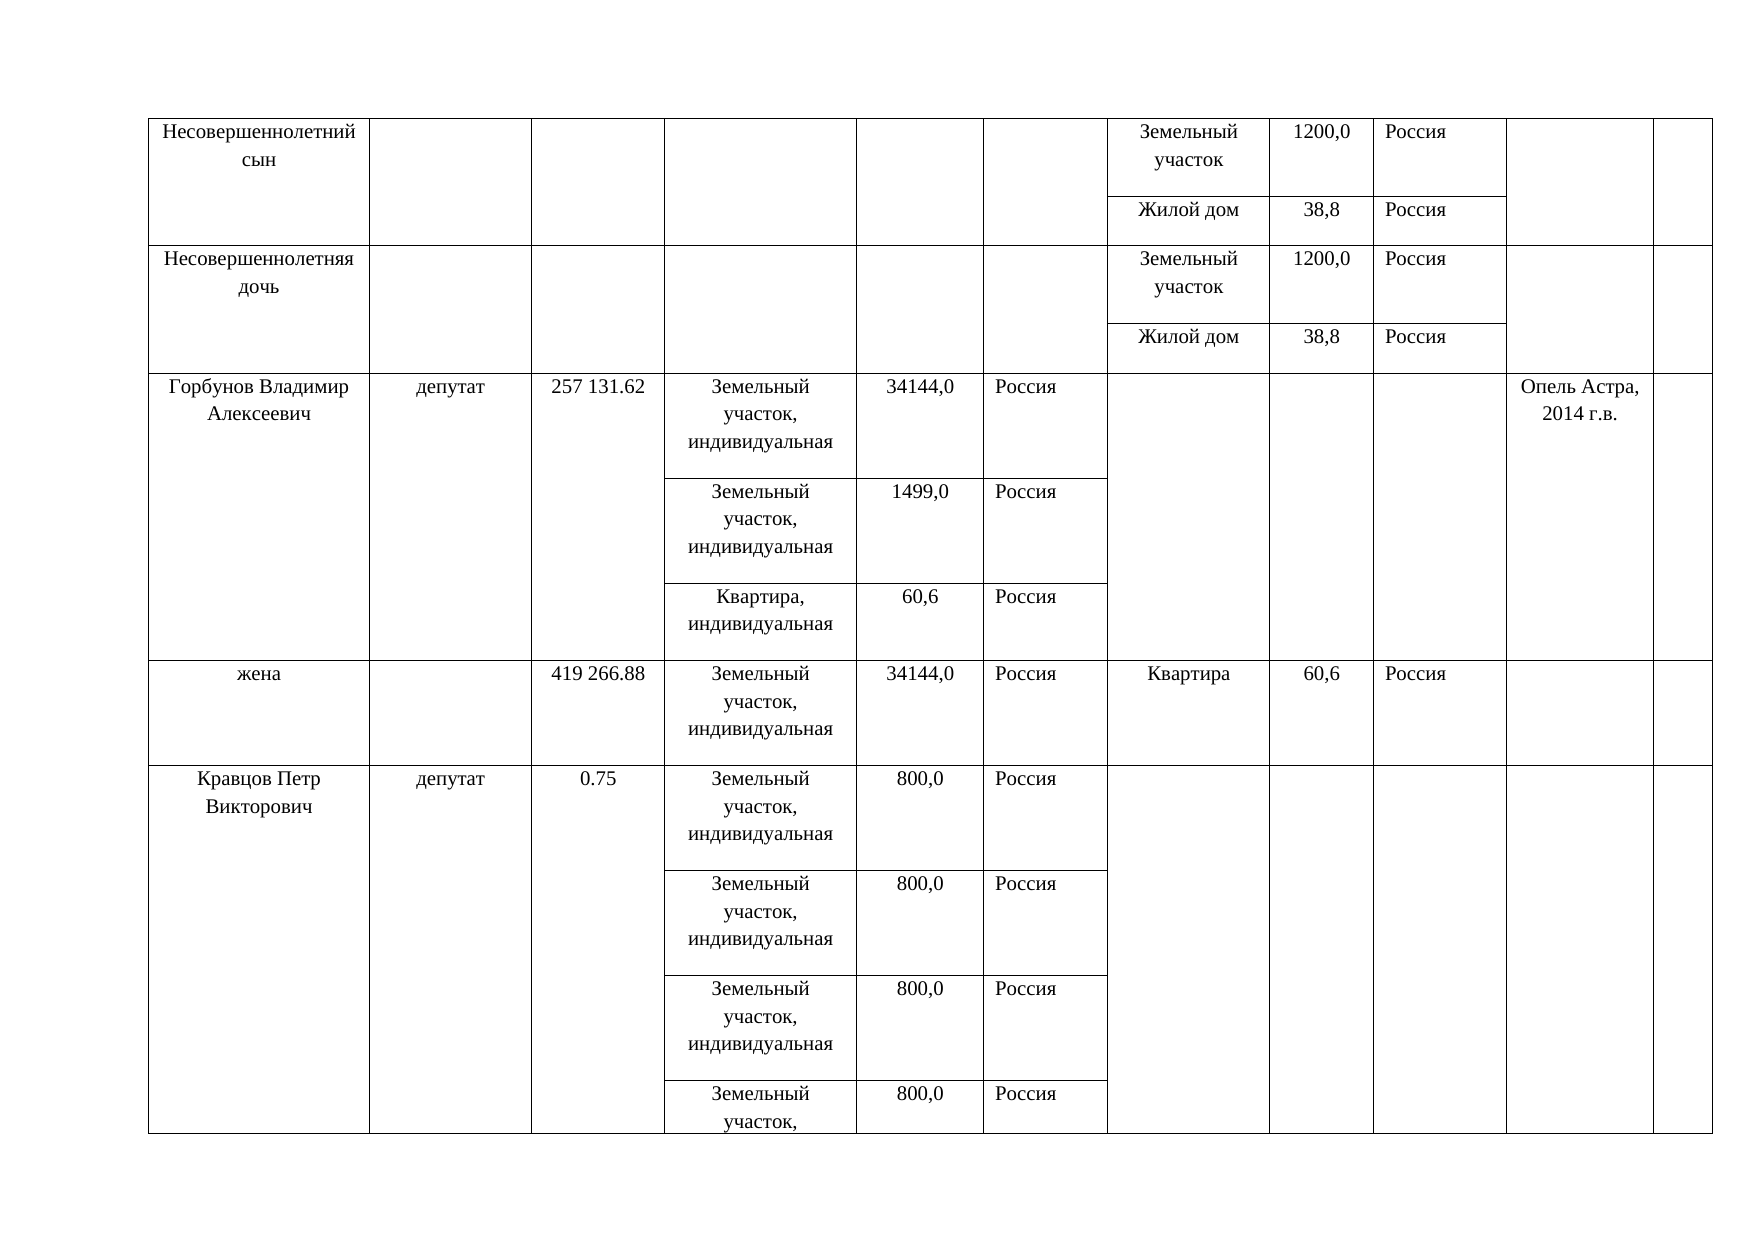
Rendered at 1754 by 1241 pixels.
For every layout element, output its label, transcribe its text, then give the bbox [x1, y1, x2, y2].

table_cell [1507, 246, 1653, 372]
table_cell Россия [984, 584, 1107, 660]
table_cell [1654, 246, 1712, 372]
table_cell жена [149, 661, 369, 765]
table_cell [665, 119, 856, 245]
table_cell Квартира, индивидуальная [665, 584, 856, 660]
table_cell 34144,0 [857, 661, 983, 765]
table_cell Несовершеннолетняя дочь [149, 246, 369, 372]
table_cell [1374, 766, 1506, 1133]
table_cell [1654, 119, 1712, 245]
table_cell [1507, 661, 1653, 765]
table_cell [665, 1081, 856, 1133]
table_cell [1108, 766, 1269, 1133]
table_cell Жилой дом [1108, 197, 1269, 245]
table_cell [665, 246, 856, 372]
table_cell [1108, 374, 1269, 660]
table_cell Россия [1374, 197, 1506, 245]
table_cell 38,8 [1270, 324, 1373, 372]
table_cell депутат [370, 766, 531, 1133]
table_cell Россия [1374, 246, 1506, 323]
table_cell депутат [370, 374, 531, 660]
table_cell [984, 246, 1107, 372]
table_cell [1654, 766, 1712, 1133]
table_cell Земельный участок, индивидуальная [665, 871, 856, 975]
table_cell Земельный участок, индивидуальная [665, 661, 856, 765]
table_cell Земельный участок [1108, 246, 1269, 323]
table_cell Горбунов Владимир Алексеевич [149, 374, 369, 660]
table_cell Россия [984, 479, 1107, 582]
table_cell Опель Астра, 2014 г.в. [1507, 374, 1653, 660]
table_cell [532, 246, 664, 372]
table_cell [1374, 374, 1506, 660]
table_cell [532, 119, 664, 245]
table_cell [1654, 661, 1712, 765]
table_cell 38,8 [1270, 197, 1373, 245]
table_cell [1270, 766, 1373, 1133]
table_cell 800,0 [857, 1081, 983, 1133]
table_cell Несовершеннолетний сын [149, 119, 369, 245]
table_cell Россия [984, 766, 1107, 870]
table_cell Земельный участок [1108, 119, 1269, 196]
table_cell 800,0 [857, 766, 983, 870]
table_cell 800,0 [857, 976, 983, 1080]
table_cell [857, 119, 983, 245]
table_cell [370, 246, 531, 372]
table_cell Земельный участок, индивидуальная [665, 374, 856, 477]
table_cell 1200,0 [1270, 119, 1373, 196]
table_cell Россия [984, 374, 1107, 477]
table_cell 1200,0 [1270, 246, 1373, 323]
table_cell 800,0 [857, 871, 983, 975]
table_cell [1270, 374, 1373, 660]
table_cell 60,6 [857, 584, 983, 660]
table_cell [984, 119, 1107, 245]
table_cell 0.75 [532, 766, 664, 1133]
table_cell [370, 119, 531, 245]
table_cell 60,6 [1270, 661, 1373, 765]
table_cell [1654, 374, 1712, 660]
table_cell Россия [1374, 119, 1506, 196]
table_cell Жилой дом [1108, 324, 1269, 372]
table_cell Кравцов Петр Викторович [149, 766, 369, 1133]
table_cell [1507, 766, 1653, 1133]
table_cell Россия [984, 1081, 1107, 1133]
table_cell 34144,0 [857, 374, 983, 477]
table_cell Россия [984, 661, 1107, 765]
table_cell Россия [984, 871, 1107, 975]
table_cell Квартира [1108, 661, 1269, 765]
table_cell [857, 246, 983, 372]
table_cell Россия [1374, 661, 1506, 765]
table_cell Россия [1374, 324, 1506, 372]
table_cell 419 266.88 [532, 661, 664, 765]
table_cell Земельный участок, индивидуальная [665, 479, 856, 582]
table_cell 1499,0 [857, 479, 983, 582]
table_cell Россия [984, 976, 1107, 1080]
table_cell [1507, 119, 1653, 245]
table_cell 257 131.62 [532, 374, 664, 660]
table_cell [370, 661, 531, 765]
table_cell Земельный участок, индивидуальная [665, 766, 856, 870]
table_cell Земельный участок, индивидуальная [665, 976, 856, 1080]
